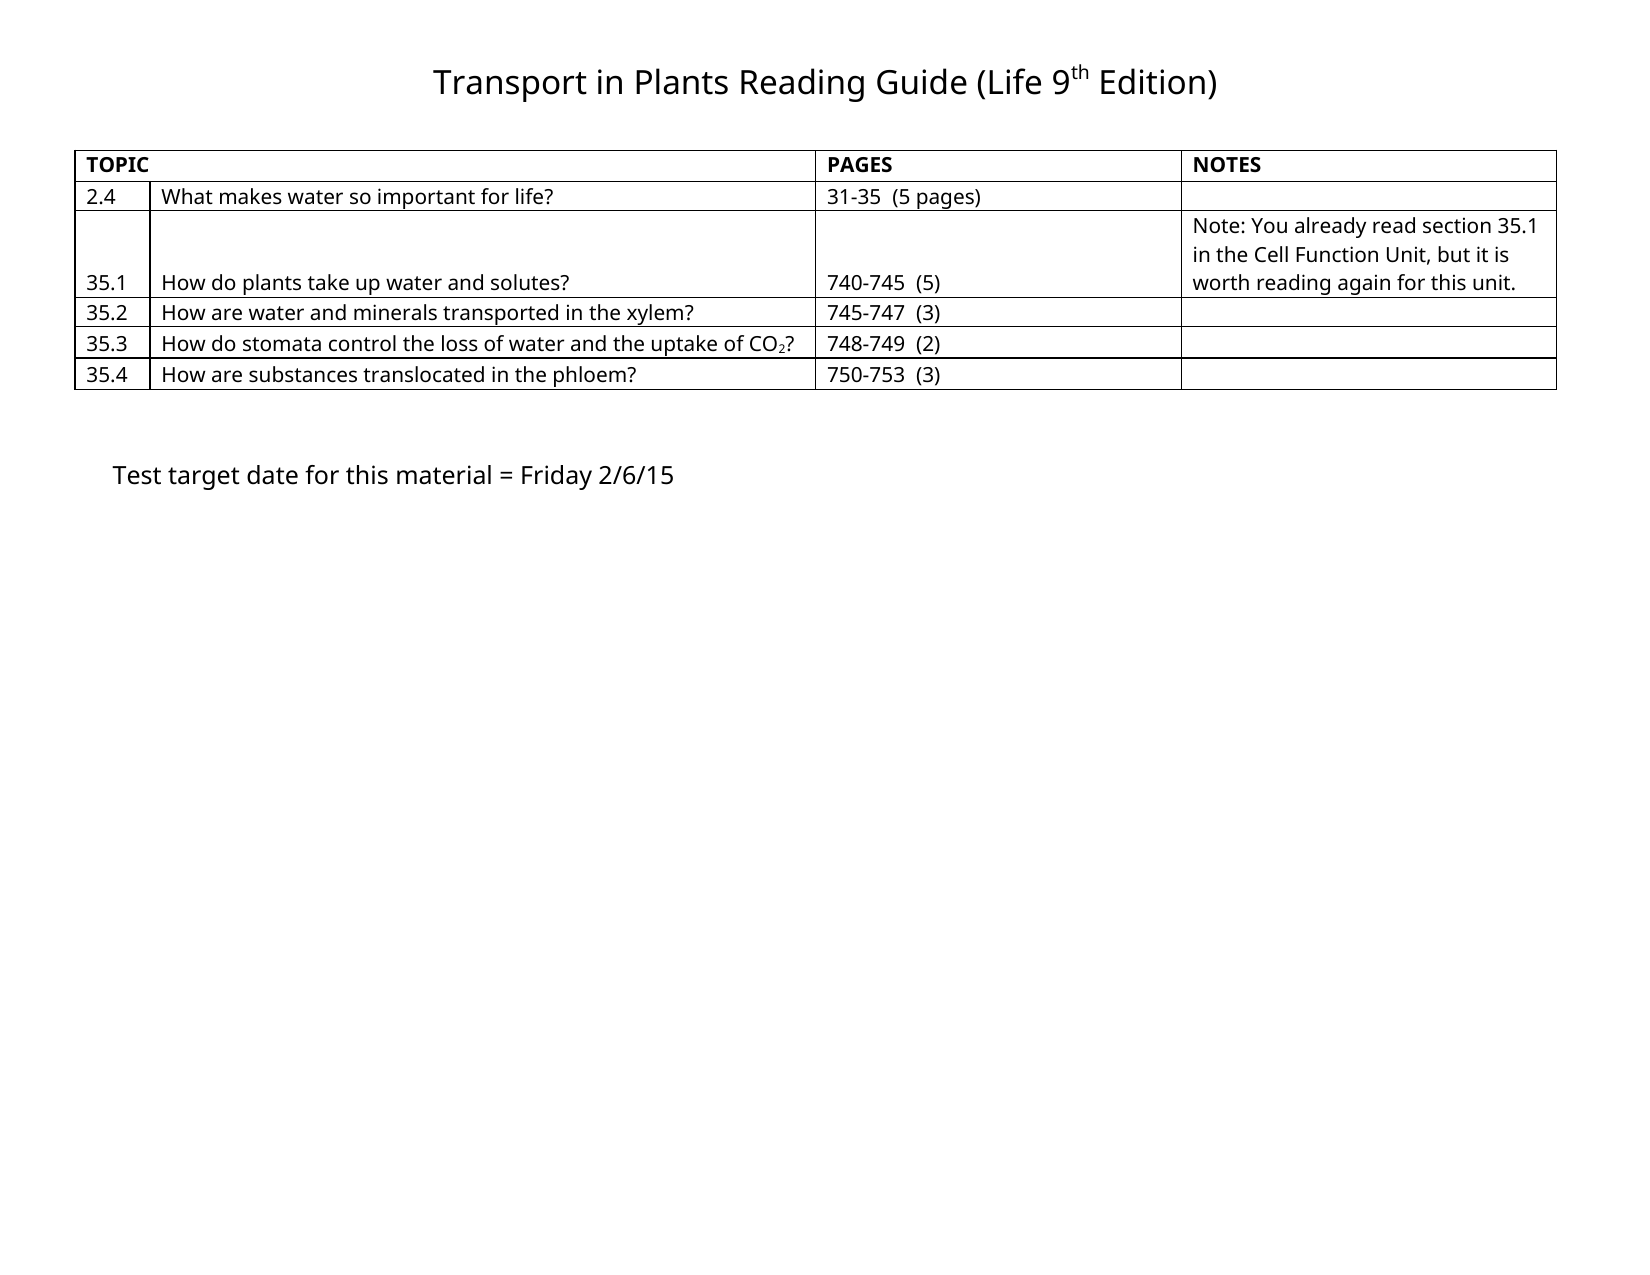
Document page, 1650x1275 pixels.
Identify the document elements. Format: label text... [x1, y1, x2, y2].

table_cell 35.1 [76, 211, 149, 297]
text Test target date for this material = Friday 2/6/15 [112, 458, 1537, 492]
table_header NOTES [1182, 151, 1556, 181]
table_cell [1182, 359, 1556, 389]
table_cell How are substances translocated in the phloem? [151, 359, 815, 389]
table_cell How are water and minerals transported in the xylem? [151, 298, 815, 326]
table_cell [1182, 182, 1556, 210]
text Transport in Plants Reading Guide (Life 9th Edition) [112, 59, 1537, 104]
table_cell 35.3 [76, 327, 149, 357]
table_cell 31-35 (5 pages) [816, 182, 1181, 210]
table_cell 740-745 (5) [816, 211, 1181, 297]
table_cell How do plants take up water and solutes? [151, 211, 815, 297]
table_header PAGES [816, 151, 1181, 181]
table_cell How do stomata control the loss of water and the uptake of CO2? [151, 327, 815, 357]
table_cell 750-753 (3) [816, 359, 1181, 389]
table_cell [1182, 327, 1556, 357]
table_cell 35.2 [76, 298, 149, 326]
table_cell 35.4 [76, 359, 149, 389]
table_cell 2.4 [76, 182, 149, 210]
table_cell What makes water so important for life? [151, 182, 815, 210]
table_cell 745-747 (3) [816, 298, 1181, 326]
table_cell Note: You already read section 35.1 in the Cell Function Unit, but it is worth reading again for this unit. [1182, 211, 1556, 297]
table_cell [1182, 298, 1556, 326]
table_cell 748-749 (2) [816, 327, 1181, 357]
table_header TOPIC [76, 151, 815, 181]
